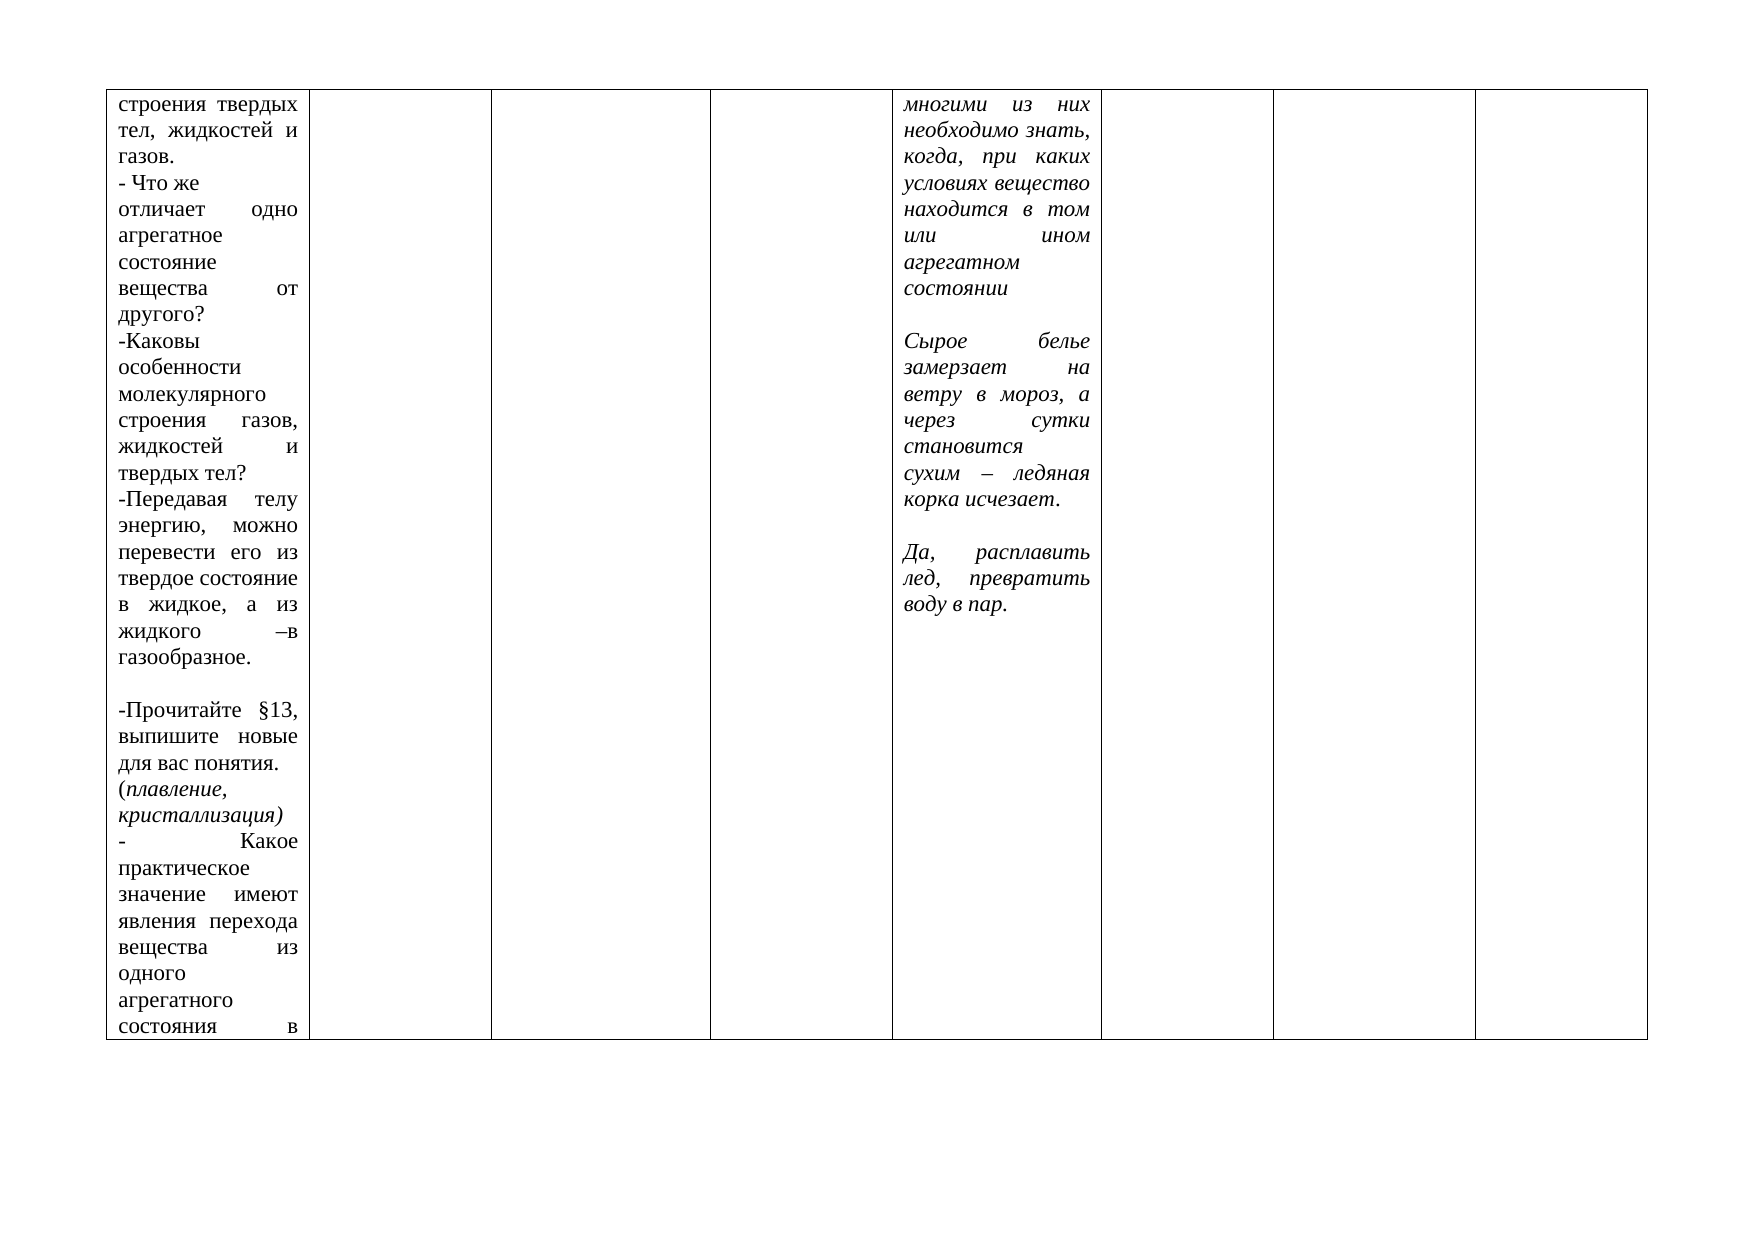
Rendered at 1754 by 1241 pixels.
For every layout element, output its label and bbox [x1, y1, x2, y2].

table_cell [893, 90, 1101, 1038]
table_cell [492, 90, 710, 1038]
table_cell [310, 90, 491, 1038]
table_cell [1476, 90, 1647, 1038]
table_cell [107, 90, 309, 1038]
table_cell [711, 90, 892, 1038]
table_cell [1102, 90, 1273, 1038]
table_cell [1274, 90, 1475, 1038]
